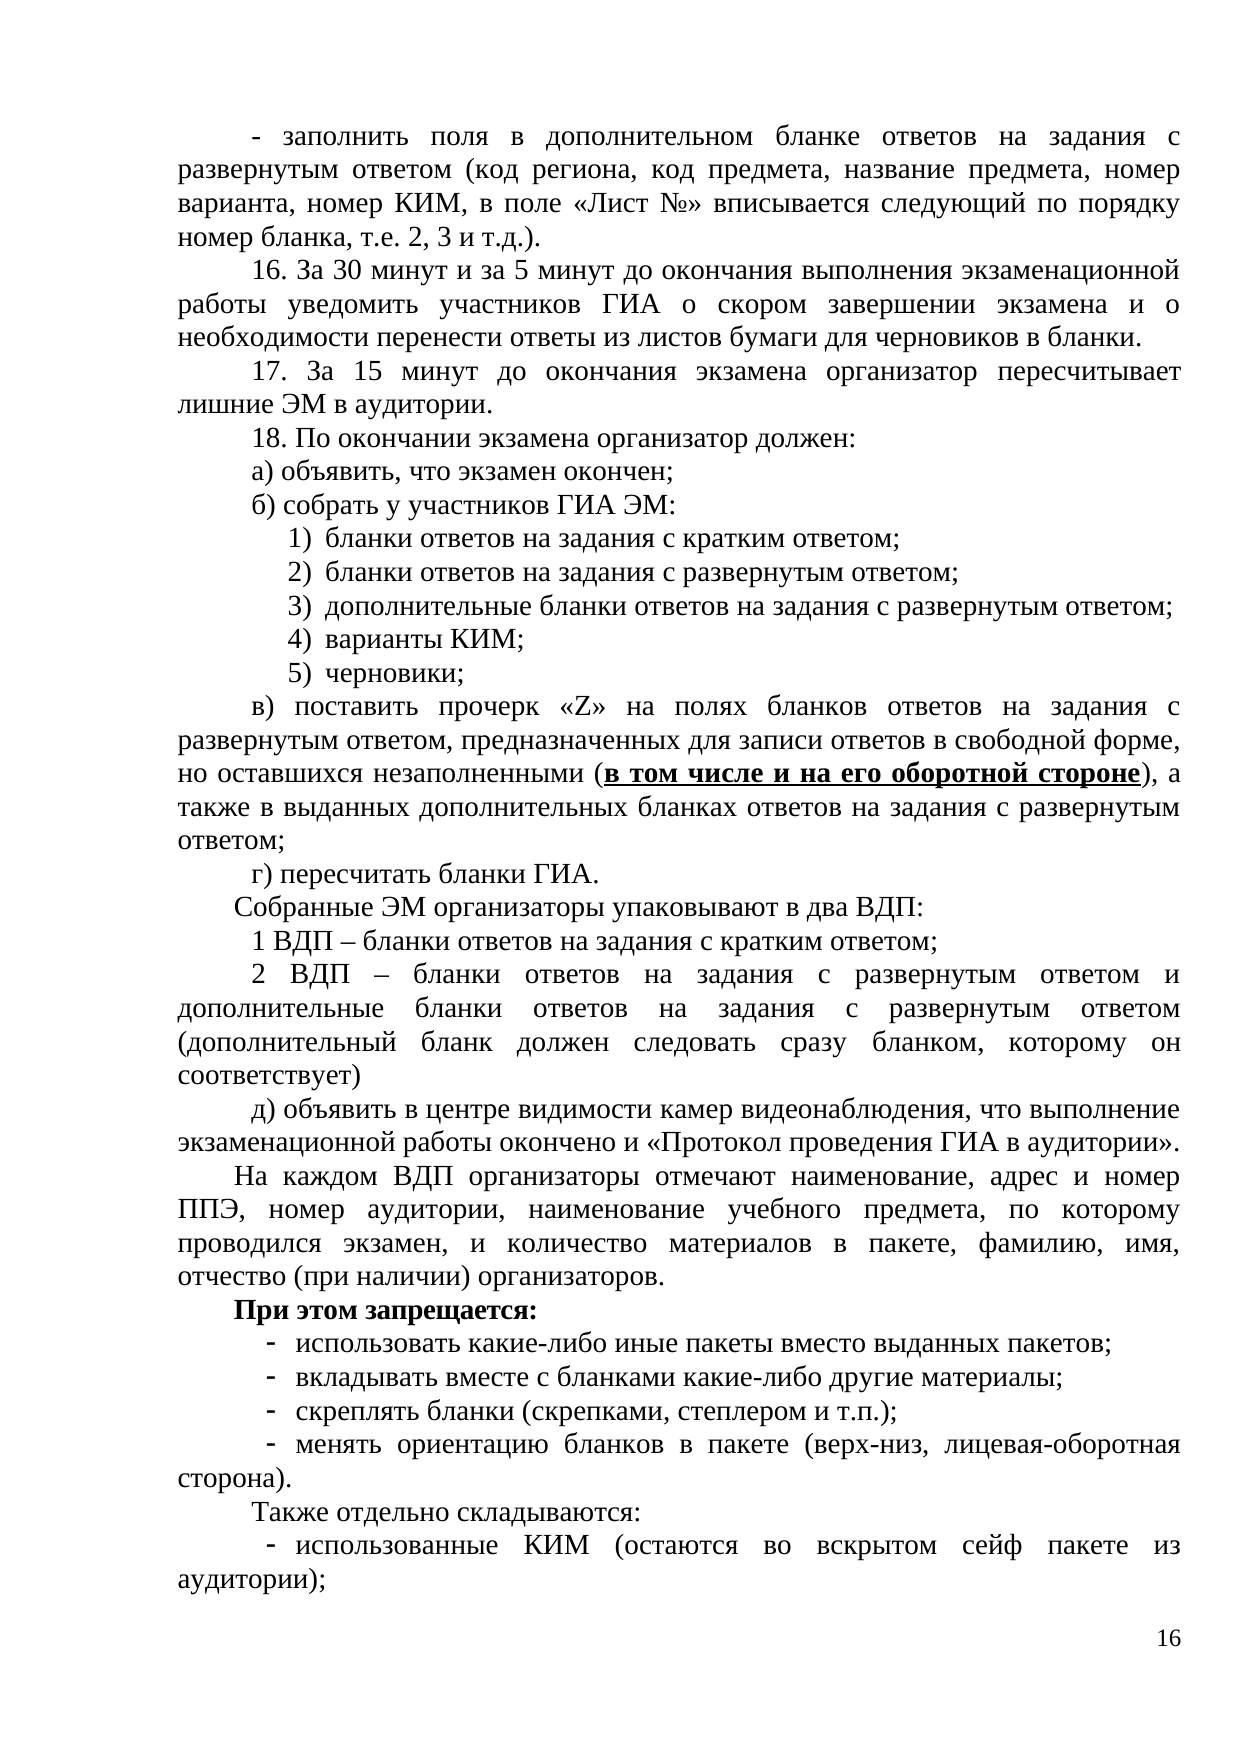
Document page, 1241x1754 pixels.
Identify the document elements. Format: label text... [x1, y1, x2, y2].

list использовать какие-либо иные пакеты вместо выданных пакетов; [177, 1326, 1181, 1359]
text На каждом ВДП организаторы отмечают наименование, адрес и номер ППЭ, номер аудитории, наименование учебного предмета, по которому проводился экзамен, и количество материалов в пакете, фамилию, имя, отчество (при наличии) организаторов. [177, 1158, 1181, 1292]
list вкладывать вместе с бланками какие-либо другие материалы; [177, 1359, 1181, 1393]
list варианты КИМ; [287, 621, 1181, 655]
text 2 ВДП – бланки ответов на задания с развернутым ответом и дополнительные бланки ответов на задания с развернутым ответом (дополнительный бланк должен следовать сразу бланком, которому он соответствует) [177, 957, 1181, 1091]
text 16. За 30 минут и за 5 минут до окончания выполнения экзаменационной работы уведомить участников ГИА о скором завершении экзамена и о необходимости перенести ответы из листов бумаги для черновиков в бланки. [177, 252, 1181, 353]
text 18. По окончании экзамена организатор должен: [177, 420, 1181, 453]
list дополнительные бланки ответов на задания с развернутым ответом; [287, 588, 1181, 621]
text а) объявить, что экзамен окончен; [177, 453, 1181, 487]
list скреплять бланки (скрепками, степлером и т.п.); [177, 1393, 1181, 1427]
text б) собрать у участников ГИА ЭМ: [177, 487, 1181, 521]
list бланки ответов на задания с развернутым ответом; [287, 554, 1181, 588]
list менять ориентацию бланков в пакете (верх-низ, лицевая-оборотная сторона). [177, 1427, 1181, 1494]
text Также отдельно складываются: [177, 1494, 1181, 1527]
text д) объявить в центре видимости камер видеонаблюдения, что выполнение экзаменационной работы окончено и «Протокол проведения ГИА в аудитории». [177, 1091, 1181, 1158]
text 17. За 15 минут до окончания экзамена организатор пересчитывает лишние ЭМ в аудитории. [177, 353, 1181, 420]
text - заполнить поля в дополнительном бланке ответов на задания с развернутым ответом (код региона, код предмета, название предмета, номер варианта, номер КИМ, в поле «Лист №» вписывается следующий по порядку номер бланка, т.е. 2, 3 и т.д.). [177, 118, 1181, 252]
text г) пересчитать бланки ГИА. [177, 856, 1181, 889]
text При этом запрещается: [177, 1292, 1181, 1326]
list черновики; [287, 655, 1181, 688]
text в) поставить прочерк «Z» на полях бланков ответов на задания с развернутым ответом, предназначенных для записи ответов в свободной форме, но оставшихся незаполненными (в том числе и на его оборотной стороне), а также в выданных дополнительных бланках ответов на задания с развернутым ответом; [177, 688, 1181, 856]
list бланки ответов на задания с кратким ответом; [287, 521, 1181, 554]
list использованные КИМ (остаются во вскрытом сейф пакете из аудитории); [177, 1527, 1181, 1594]
text Собранные ЭМ организаторы упаковывают в два ВДП: [177, 889, 1181, 923]
text 1 ВДП – бланки ответов на задания с кратким ответом; [177, 923, 1181, 957]
